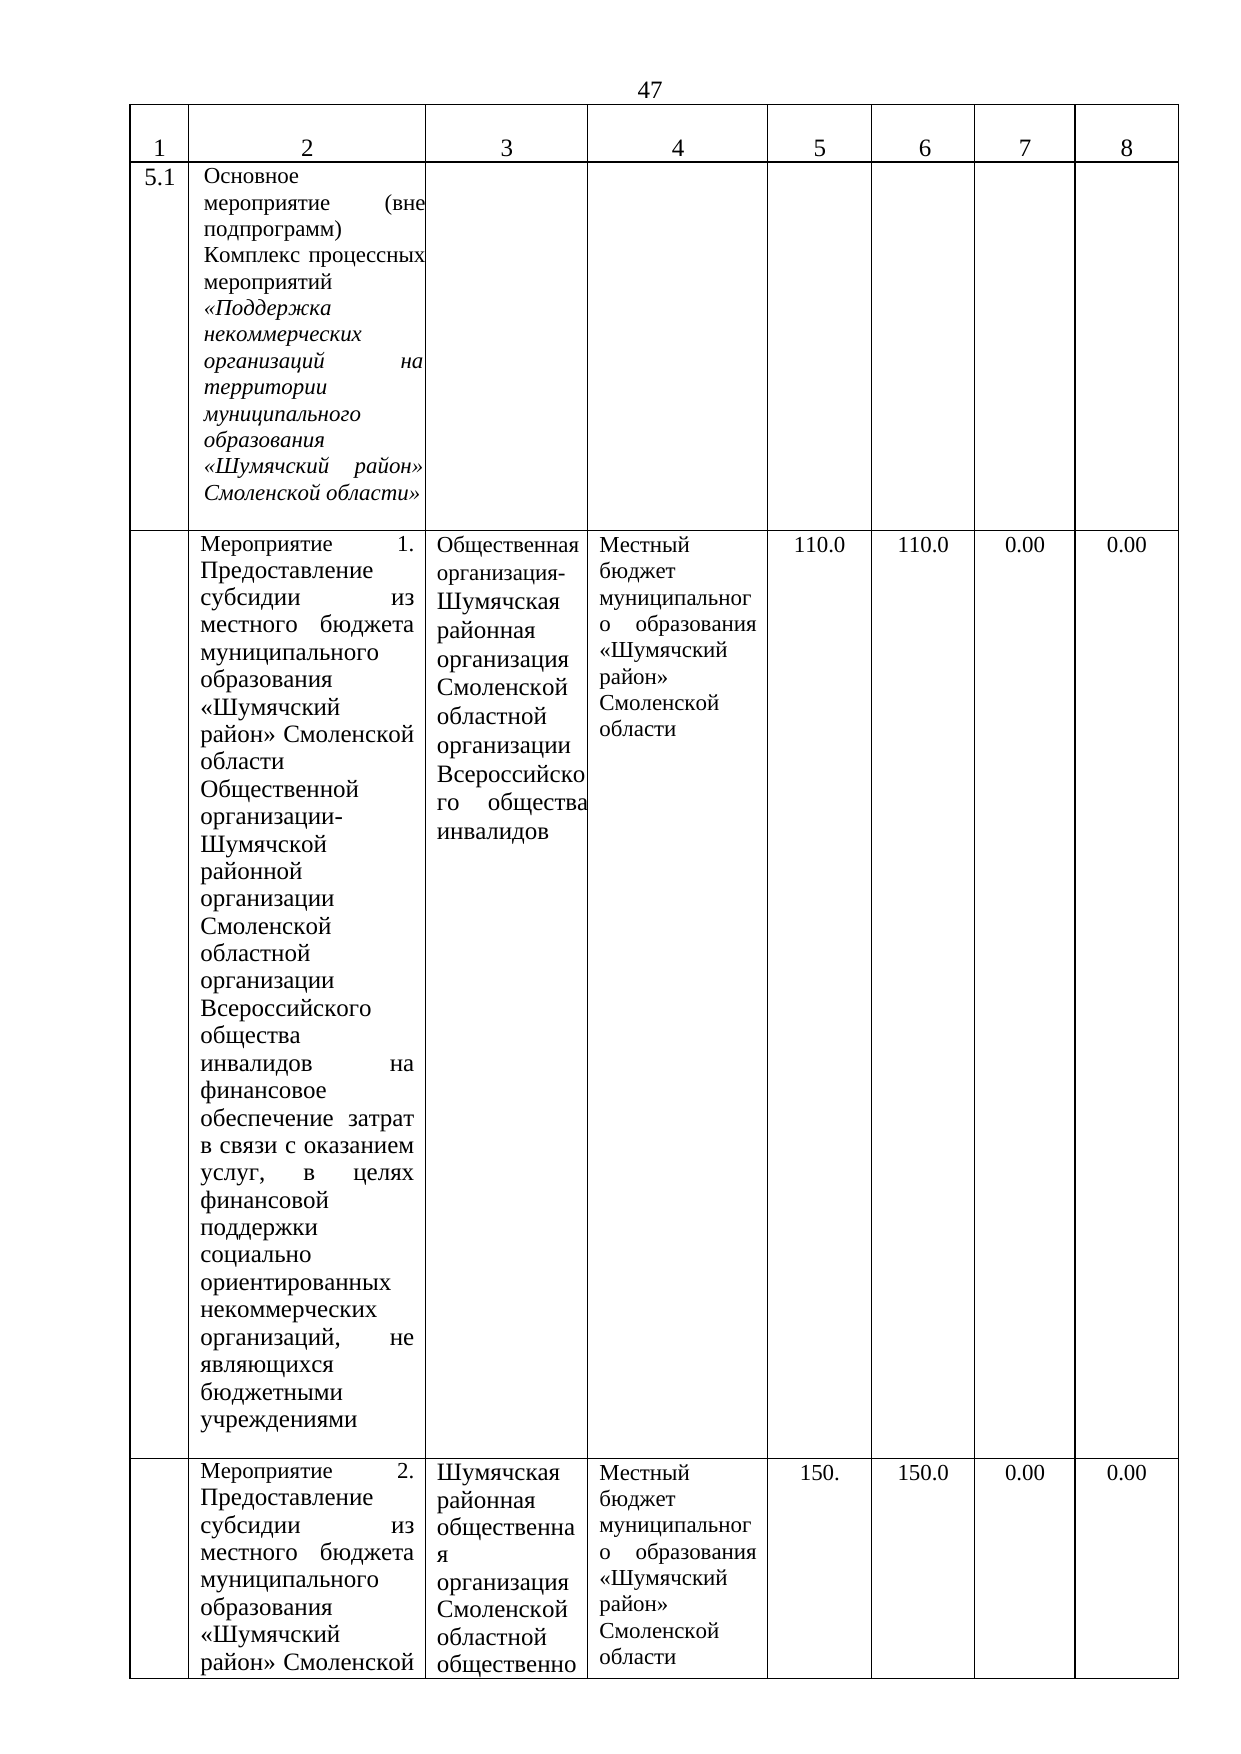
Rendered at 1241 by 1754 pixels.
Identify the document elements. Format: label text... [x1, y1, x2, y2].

table_cell Местный бюджет муниципального образования «Шумячский район» Смоленской области [588, 531, 767, 1458]
table_cell 5.1 [131, 163, 188, 530]
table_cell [189, 1459, 425, 1678]
table_cell 110.0 [768, 531, 871, 1458]
table_cell 0.00 [1076, 1459, 1178, 1678]
table_cell [131, 531, 188, 1458]
table_cell [426, 163, 587, 530]
table_cell 150.0 [872, 1459, 974, 1678]
table_cell 110.0 [872, 531, 974, 1458]
table_header 3 [426, 105, 587, 161]
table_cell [426, 1459, 587, 1678]
table_header 2 [189, 105, 425, 161]
table_cell Общественная организация- Шумячская районная организация Смоленской областной организации Всероссийского общества инвалидов [426, 531, 587, 1458]
table_header 5 [768, 105, 871, 161]
table_cell Мероприятие 1. Предоставление субсидии из местного бюджета муниципального образования «Шумячский район» Смоленской области Общественной организации-Шумячской районной организации Смоленской областной организации Всероссийского общества инвалидов на финансовое обеспечение затрат в связи с оказанием услуг, в целях финансовой поддержки социально ориентированных некоммерческих организаций, не являющихся бюджетными учреждениями [189, 531, 425, 1458]
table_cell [588, 1459, 767, 1678]
table_cell [588, 163, 767, 530]
table_cell 150. [768, 1459, 871, 1678]
table_header 6 [872, 105, 974, 161]
table_cell [872, 163, 974, 530]
table_header 7 [975, 105, 1074, 161]
table_cell Основное мероприятие (вне подпрограмм) Комплекс процессных мероприятий «Поддержка некоммерческих организаций на территории муниципального образования «Шумячский район» Смоленской области» [189, 163, 425, 530]
table_header 4 [588, 105, 767, 161]
table_cell [1076, 163, 1178, 530]
table_cell [131, 1459, 188, 1678]
table_cell 0.00 [975, 1459, 1074, 1678]
table_cell [768, 163, 871, 530]
table_cell 0.00 [975, 531, 1074, 1458]
table_header 1 [131, 105, 188, 161]
table_cell [975, 163, 1074, 530]
table_header 8 [1076, 105, 1178, 161]
table_cell 0.00 [1076, 531, 1178, 1458]
